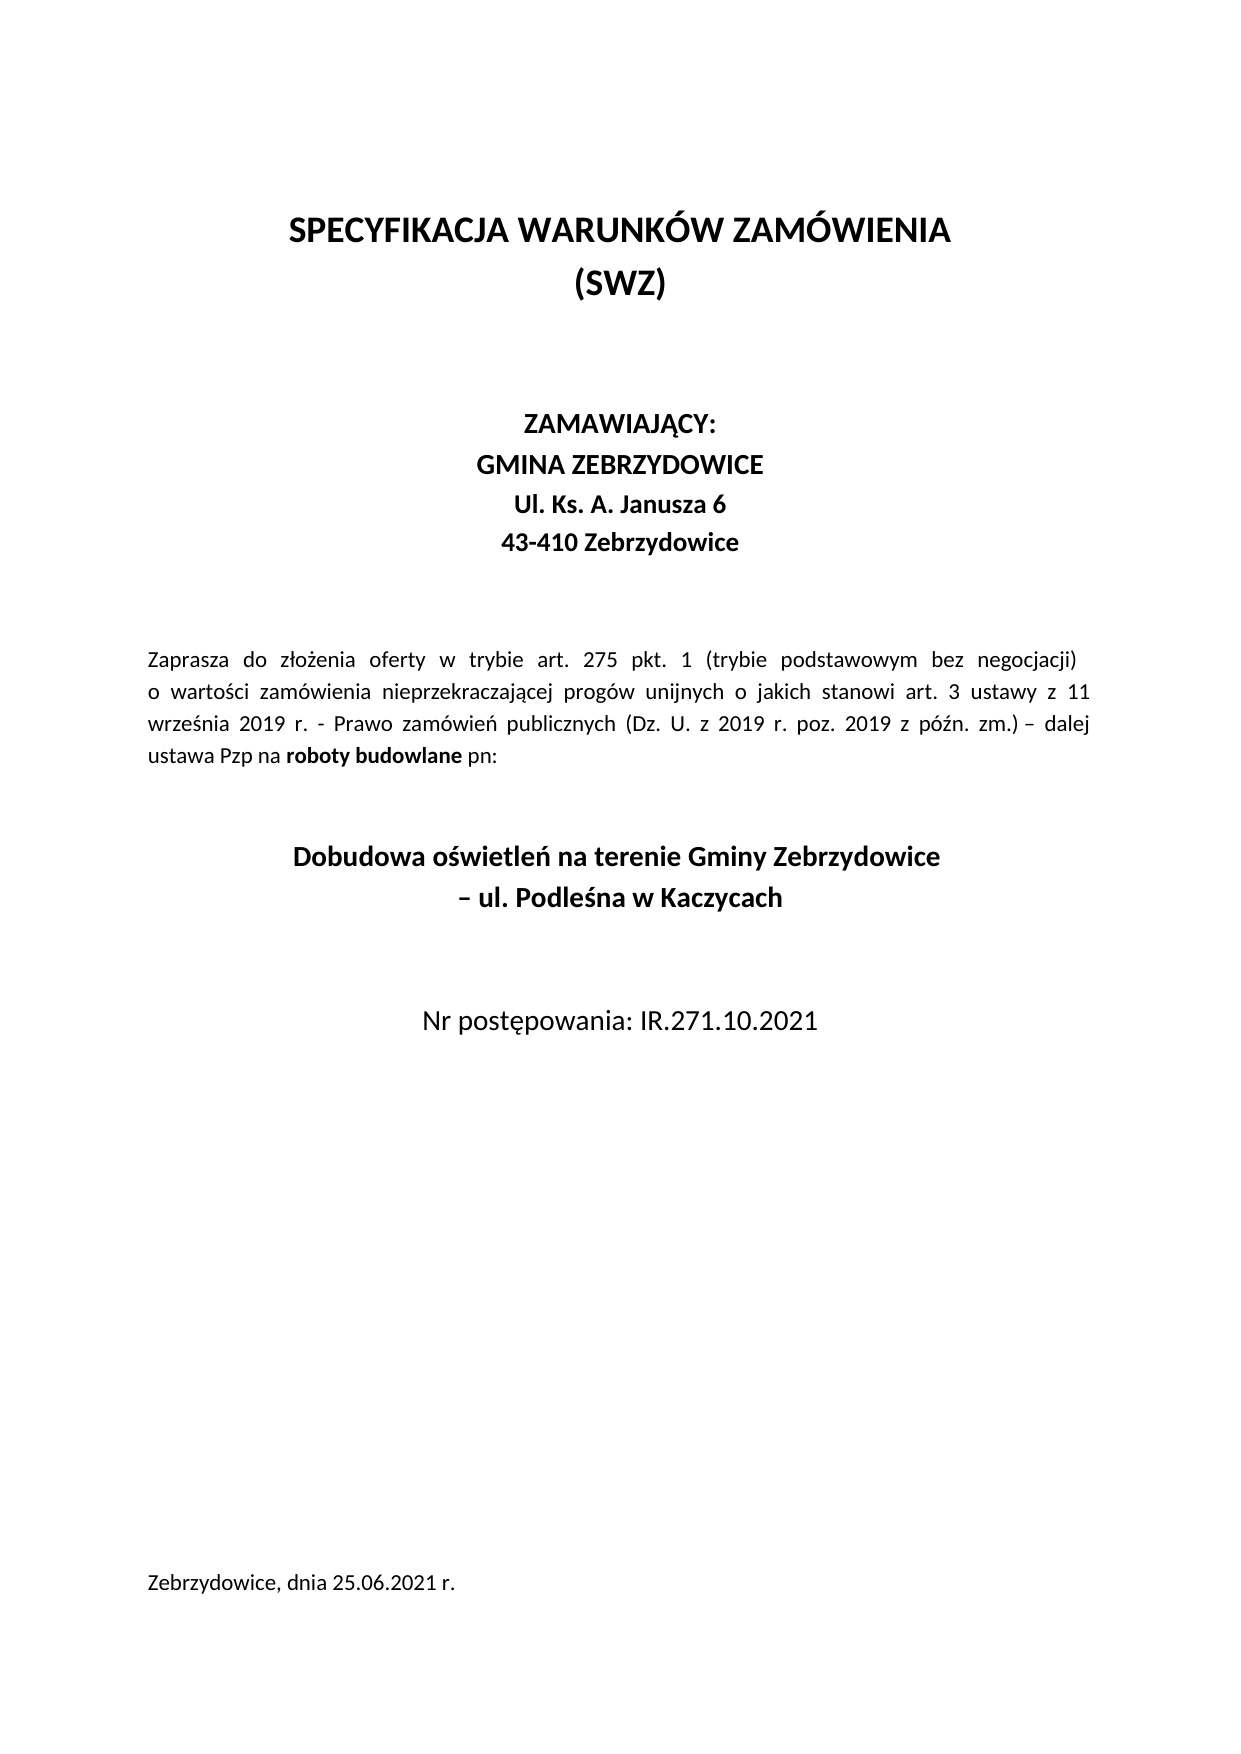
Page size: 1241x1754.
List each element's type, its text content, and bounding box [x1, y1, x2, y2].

text GMINA ZEBRZYDOWICE [148, 446, 1093, 482]
text 43-410 Zebrzydowice [148, 525, 1093, 558]
text SPECYFIKACJA WARUNKÓW ZAMÓWIENIA [148, 206, 1093, 252]
text Dobudowa oświetleń na terenie Gminy Zebrzydowice – ul. Podleśna w Kaczycach [148, 838, 1093, 914]
text Zebrzydowice, dnia 25.06.2021 r. [148, 1568, 1093, 1596]
text ZAMAWIAJĄCY: [148, 405, 1093, 441]
text Zaprasza do złożenia oferty w trybie art. 275 pkt. 1 (trybie podstawowym bez negocjacji) o wartości zamówienia nieprzekraczającej progów unijnych o jakich stanowi art. 3 ustawy z 11 września 2019 r. - Prawo zamówień publicznych (Dz. U. z 2019 r. poz. 2019 z późn. zm.) – dalej ustawa Pzp na roboty budowlane pn: [148, 645, 1093, 769]
text Ul. Ks. A. Janusza 6 [148, 487, 1093, 520]
text (SWZ) [148, 259, 1093, 305]
text Nr postępowania: IR.271.10.2021 [148, 1002, 1093, 1037]
